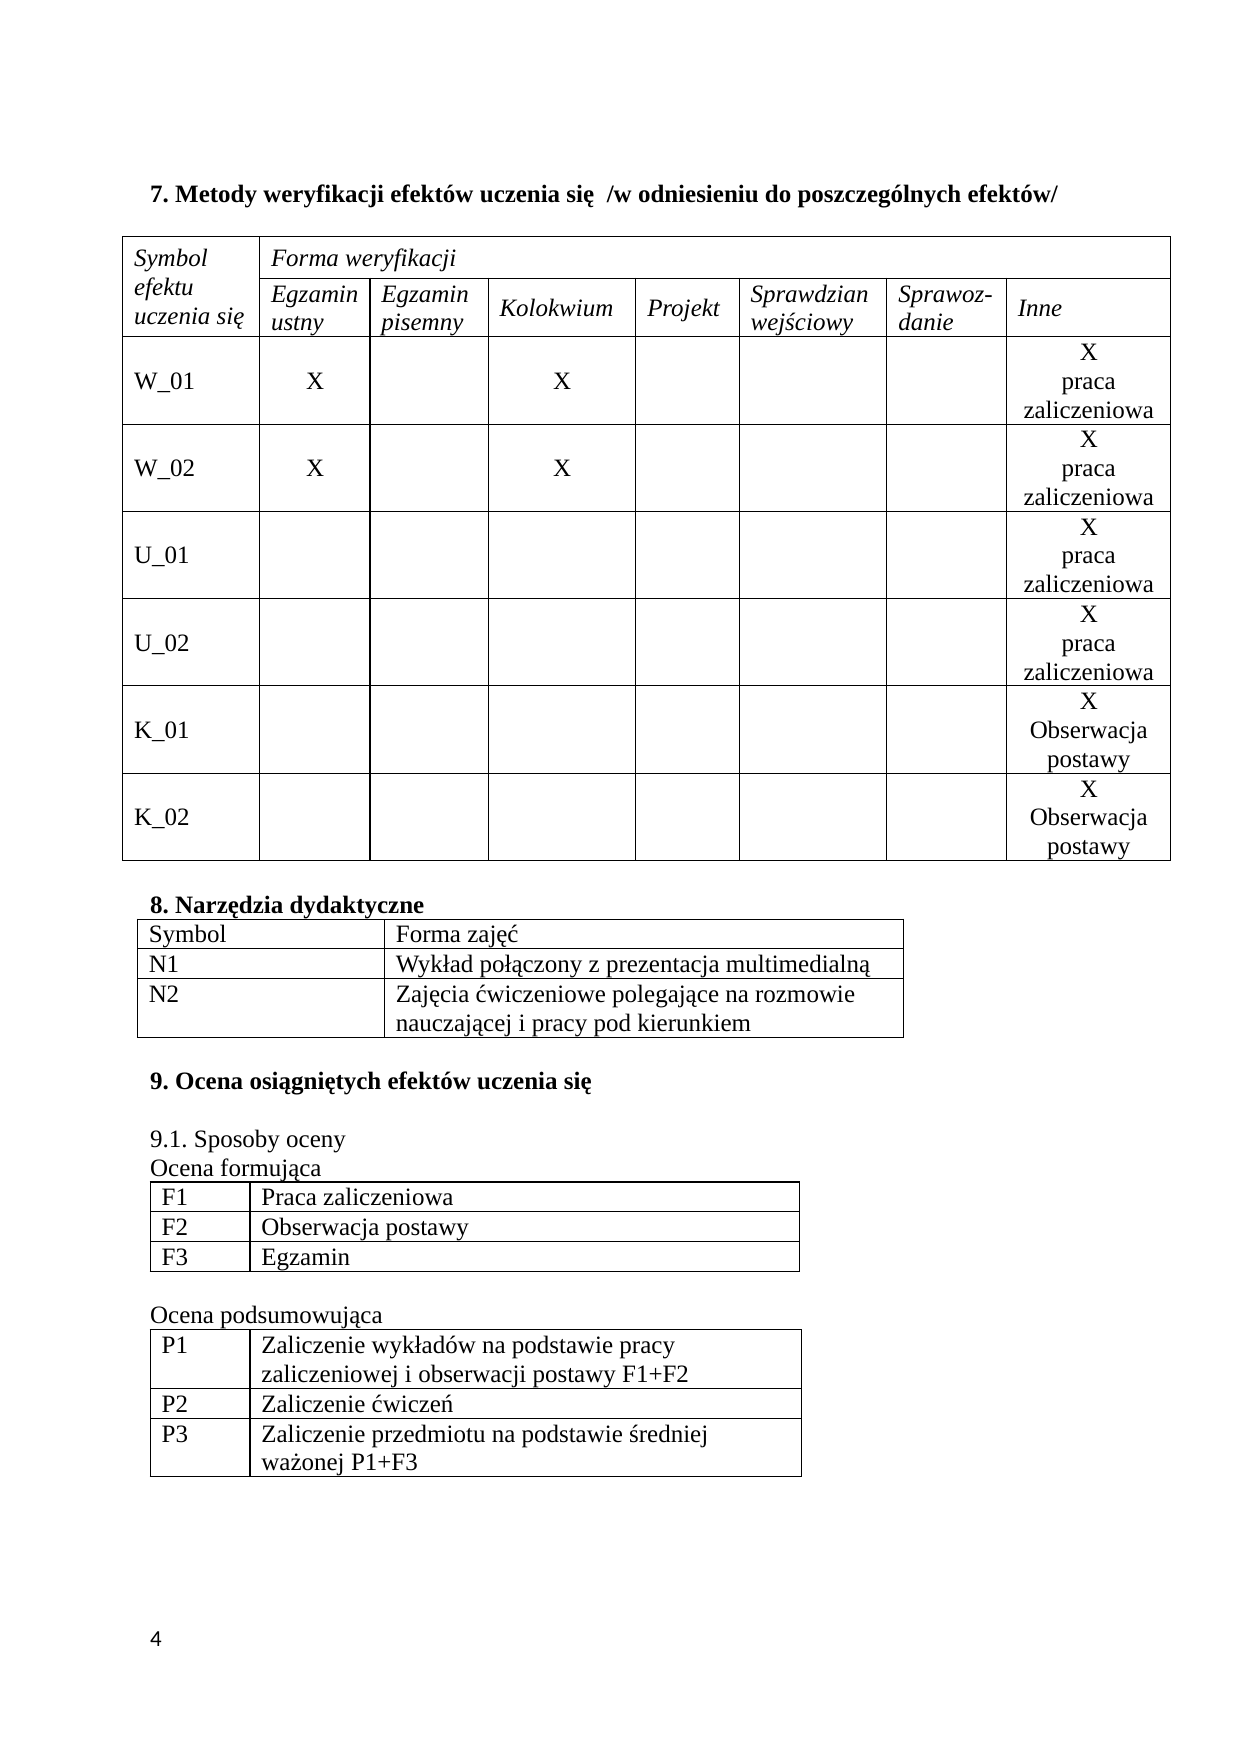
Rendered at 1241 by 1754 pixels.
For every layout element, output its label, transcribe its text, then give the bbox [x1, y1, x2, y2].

table_cell N2 [138, 979, 384, 1037]
table_cell [636, 686, 739, 773]
table_cell Egzamin pisemny [371, 279, 488, 336]
table_cell [260, 686, 369, 773]
table_header P1 [151, 1330, 249, 1388]
table_cell X praca zaliczeniowa [1007, 599, 1170, 685]
table_header F1 [151, 1183, 249, 1211]
table_cell Egzamin ustny [260, 279, 369, 336]
table_cell [887, 774, 1006, 860]
table_cell [260, 512, 369, 598]
text 9.1. Sposoby oceny [150, 1124, 1090, 1153]
table_cell X praca zaliczeniowa [1007, 425, 1170, 511]
table_cell U_01 [123, 512, 259, 598]
table_cell W_02 [123, 425, 259, 511]
table_cell [489, 686, 635, 773]
table_cell X [260, 425, 369, 511]
table_header Zaliczenie wykładów na podstawie pracy zaliczeniowej i obserwacji postawy F1+F2 [251, 1330, 801, 1388]
table_cell Egzamin [251, 1242, 799, 1271]
table_cell [489, 512, 635, 598]
text Ocena formująca [150, 1153, 1090, 1181]
table_cell [371, 337, 488, 423]
text 9. Ocena osiągniętych efektów uczenia się [150, 1066, 1090, 1095]
table_cell [371, 686, 488, 773]
table_cell X [489, 337, 635, 423]
table_header Praca zaliczeniowa [251, 1183, 799, 1211]
table_cell [740, 512, 886, 598]
table_cell F3 [151, 1242, 249, 1271]
table_cell [260, 599, 369, 685]
table_cell N1 [138, 949, 384, 978]
table_cell [887, 425, 1006, 511]
table_cell [740, 686, 886, 773]
table_cell [636, 512, 739, 598]
text Ocena podsumowująca [150, 1301, 1090, 1329]
table_cell X praca zaliczeniowa [1007, 337, 1170, 423]
table_cell W_01 [123, 337, 259, 423]
table_cell X Obserwacja postawy [1007, 774, 1170, 860]
table_cell [636, 599, 739, 685]
text 7. Metody weryfikacji efektów uczenia się /w odniesieniu do poszczególnych efektów/ [150, 179, 1090, 207]
table_cell [636, 425, 739, 511]
table_header Symbol efektu uczenia się [123, 237, 259, 336]
table_cell K_01 [123, 686, 259, 773]
table_cell Inne [1007, 279, 1170, 336]
table_cell Sprawoz-danie [887, 279, 1006, 336]
table_cell X [260, 337, 369, 423]
table_cell [489, 599, 635, 685]
table_cell [887, 512, 1006, 598]
table_cell Zajęcia ćwiczeniowe polegające na rozmowie nauczającej i pracy pod kierunkiem [385, 979, 903, 1037]
table_cell Projekt [636, 279, 739, 336]
table_cell F2 [151, 1212, 249, 1241]
table_cell [636, 774, 739, 860]
table_header Forma weryfikacji [260, 237, 1170, 278]
table_cell Zaliczenie ćwiczeń [251, 1389, 801, 1418]
table_cell [740, 337, 886, 423]
table_cell Zaliczenie przedmiotu na podstawie średniej ważonej P1+F3 [251, 1419, 801, 1476]
table_cell K_02 [123, 774, 259, 860]
table_cell X praca zaliczeniowa [1007, 512, 1170, 598]
table_cell [371, 425, 488, 511]
table_cell [371, 774, 488, 860]
table_cell Sprawdzian wejściowy [740, 279, 886, 336]
table_cell X Obserwacja postawy [1007, 686, 1170, 773]
table_cell Kolokwium [489, 279, 635, 336]
table_cell P3 [151, 1419, 249, 1476]
table_cell [371, 512, 488, 598]
text 8. Narzędzia dydaktyczne [150, 890, 1090, 918]
table_cell Wykład połączony z prezentacja multimedialną [385, 949, 903, 978]
table_cell P2 [151, 1389, 249, 1418]
table_cell U_02 [123, 599, 259, 685]
table_cell [887, 686, 1006, 773]
table_cell [740, 425, 886, 511]
table_cell [489, 774, 635, 860]
table_cell [887, 599, 1006, 685]
table_cell X [489, 425, 635, 511]
table_cell [371, 599, 488, 685]
table_cell [636, 337, 739, 423]
table_cell [260, 774, 369, 860]
table_cell [740, 774, 886, 860]
table_cell [887, 337, 1006, 423]
table_cell Obserwacja postawy [251, 1212, 799, 1241]
table_cell [740, 599, 886, 685]
table_header Symbol [138, 920, 384, 948]
table_header Forma zajęć [385, 920, 903, 948]
